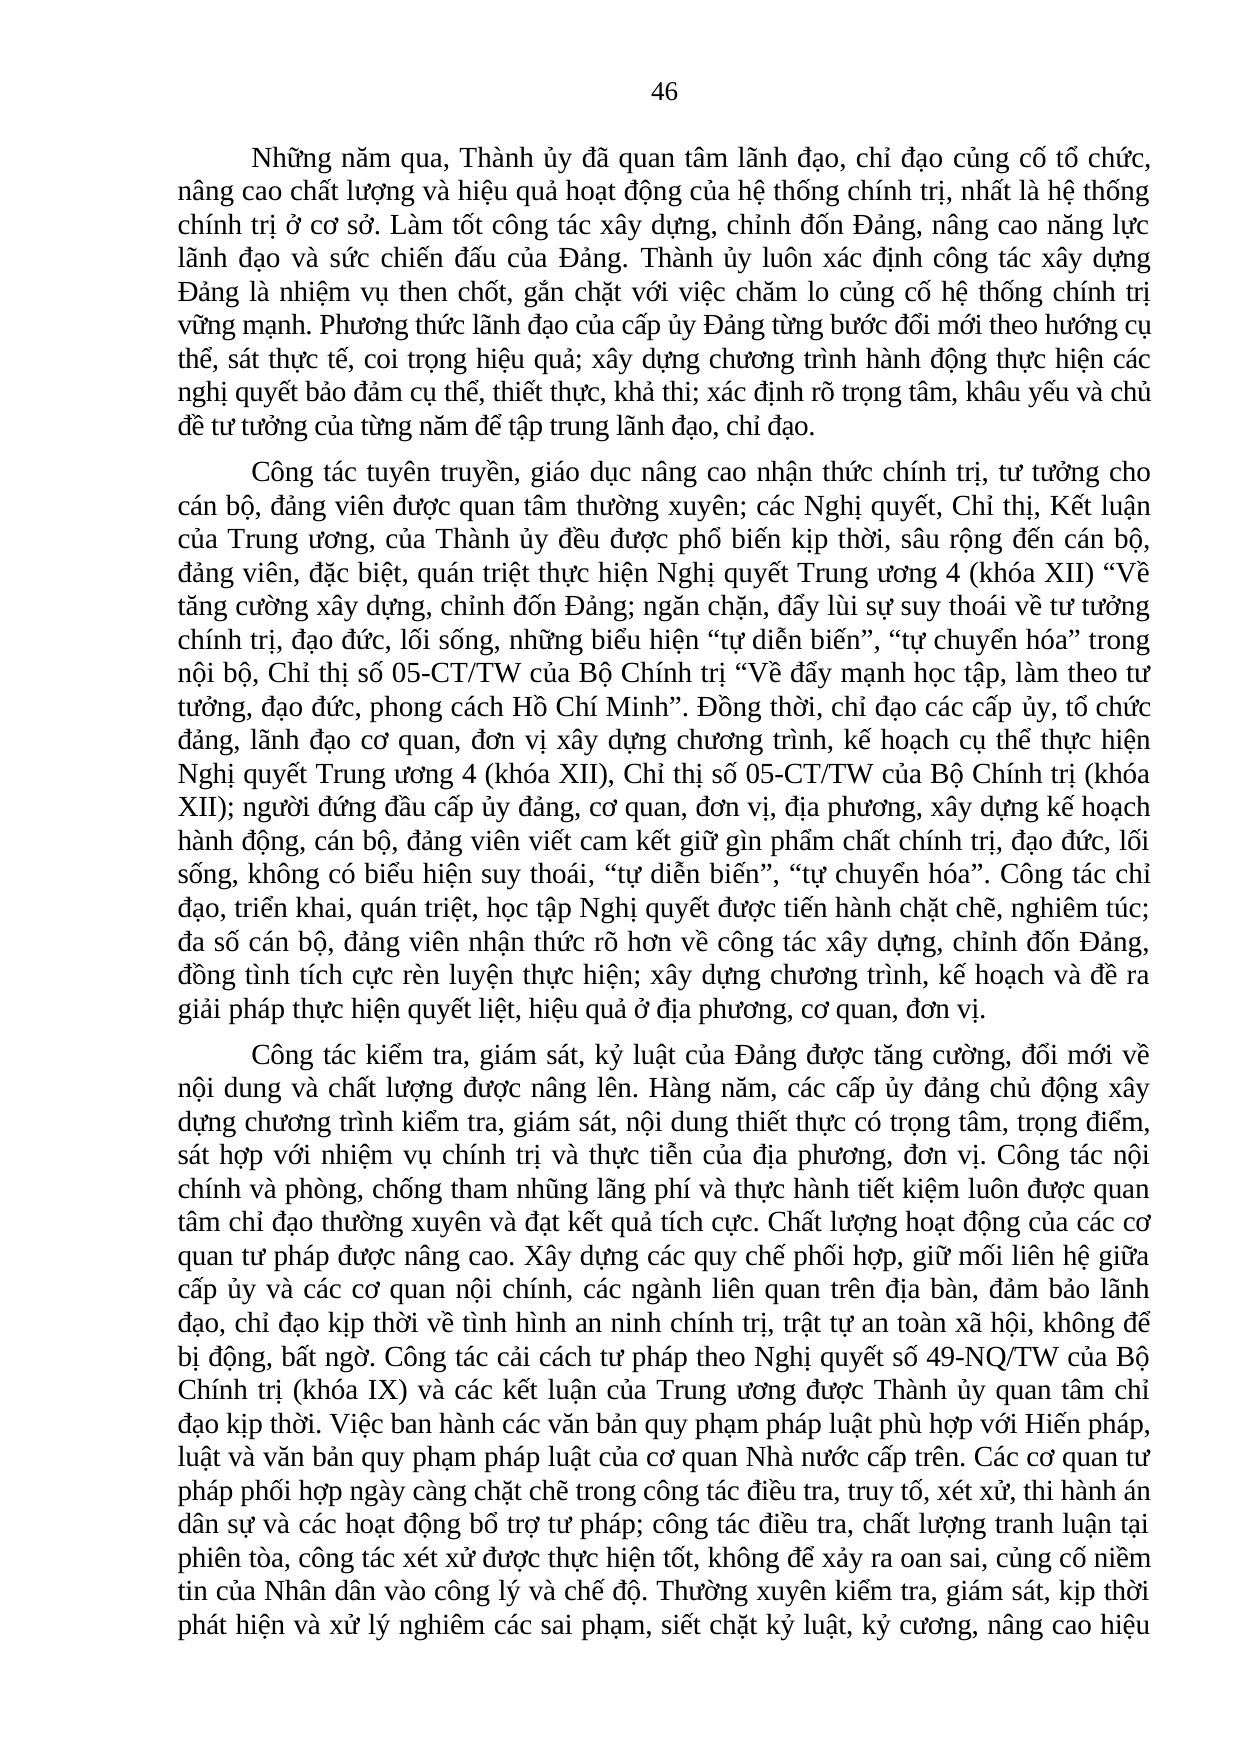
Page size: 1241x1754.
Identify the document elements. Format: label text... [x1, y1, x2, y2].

text Những năm qua, Thành ủy đã quan tâm lãnh đạo, chỉ đạo củng cố tổ chức, nâng cao chất lượng và hiệu quả hoạt động của hệ thống chính trị, nhất là hệ thống chính trị ở cơ sở. Làm tốt công tác xây dựng, chỉnh đốn Đảng, nâng cao năng lực lãnh đạo và sức chiến đấu của Đảng. Thành ủy luôn xác định công tác xây dựng Đảng là nhiệm vụ then chốt, gắn chặt với việc chăm lo củng cố hệ thống chính trị vững mạnh. Phương thức lãnh đạo của cấp ủy Đảng từng bước đổi mới theo hướng cụ thể, sát thực tế, coi trọng hiệu quả; xây dựng chương trình hành động thực hiện các nghị quyết bảo đảm cụ thể, thiết thực, khả thi; xác định rõ trọng tâm, khâu yếu và chủ đề tư tưởng của từng năm để tập trung lãnh đạo, chỉ đạo. [177, 140, 1152, 442]
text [177, 1037, 1152, 1641]
text Công tác tuyên truyền, giáo dục nâng cao nhận thức chính trị, tư tưởng cho cán bộ, đảng viên được quan tâm thường xuyên; các Nghị quyết, Chỉ thị, Kết luận của Trung ương, của Thành ủy đều được phổ biến kịp thời, sâu rộng đến cán bộ, đảng viên, đặc biệt, quán triệt thực hiện Nghị quyết Trung ương 4 (khóa XII) “Về tăng cường xây dựng, chỉnh đốn Đảng; ngăn chặn, đẩy lùi sự suy thoái về tư tưởng chính trị, đạo đức, lối sống, những biểu hiện “tự diễn biến”, “tự chuyển hóa” trong nội bộ, Chỉ thị số 05-CT/TW của Bộ Chính trị “Về đẩy mạnh học tập, làm theo tư tưởng, đạo đức, phong cách Hồ Chí Minh”. Đồng thời, chỉ đạo các cấp ủy, tổ chức đảng, lãnh đạo cơ quan, đơn vị xây dựng chương trình, kế hoạch cụ thể thực hiện Nghị quyết Trung ương 4 (khóa XII), Chỉ thị số 05-CT/TW của Bộ Chính trị (khóa XII); người đứng đầu cấp ủy đảng, cơ quan, đơn vị, địa phương, xây dựng kế hoạch hành động, cán bộ, đảng viên viết cam kết giữ gìn phẩm chất chính trị, đạo đức, lối sống, không có biểu hiện suy thoái, “tự diễn biến”, “tự chuyển hóa”. Công tác chỉ đạo, triển khai, quán triệt, học tập Nghị quyết được tiến hành chặt chẽ, nghiêm túc; đa số cán bộ, đảng viên nhận thức rõ hơn về công tác xây dựng, chỉnh đốn Đảng, đồng tình tích cực rèn luyện thực hiện; xây dựng chương trình, kế hoạch và đề ra giải pháp thực hiện quyết liệt, hiệu quả ở địa phương, cơ quan, đơn vị. [177, 454, 1152, 1024]
